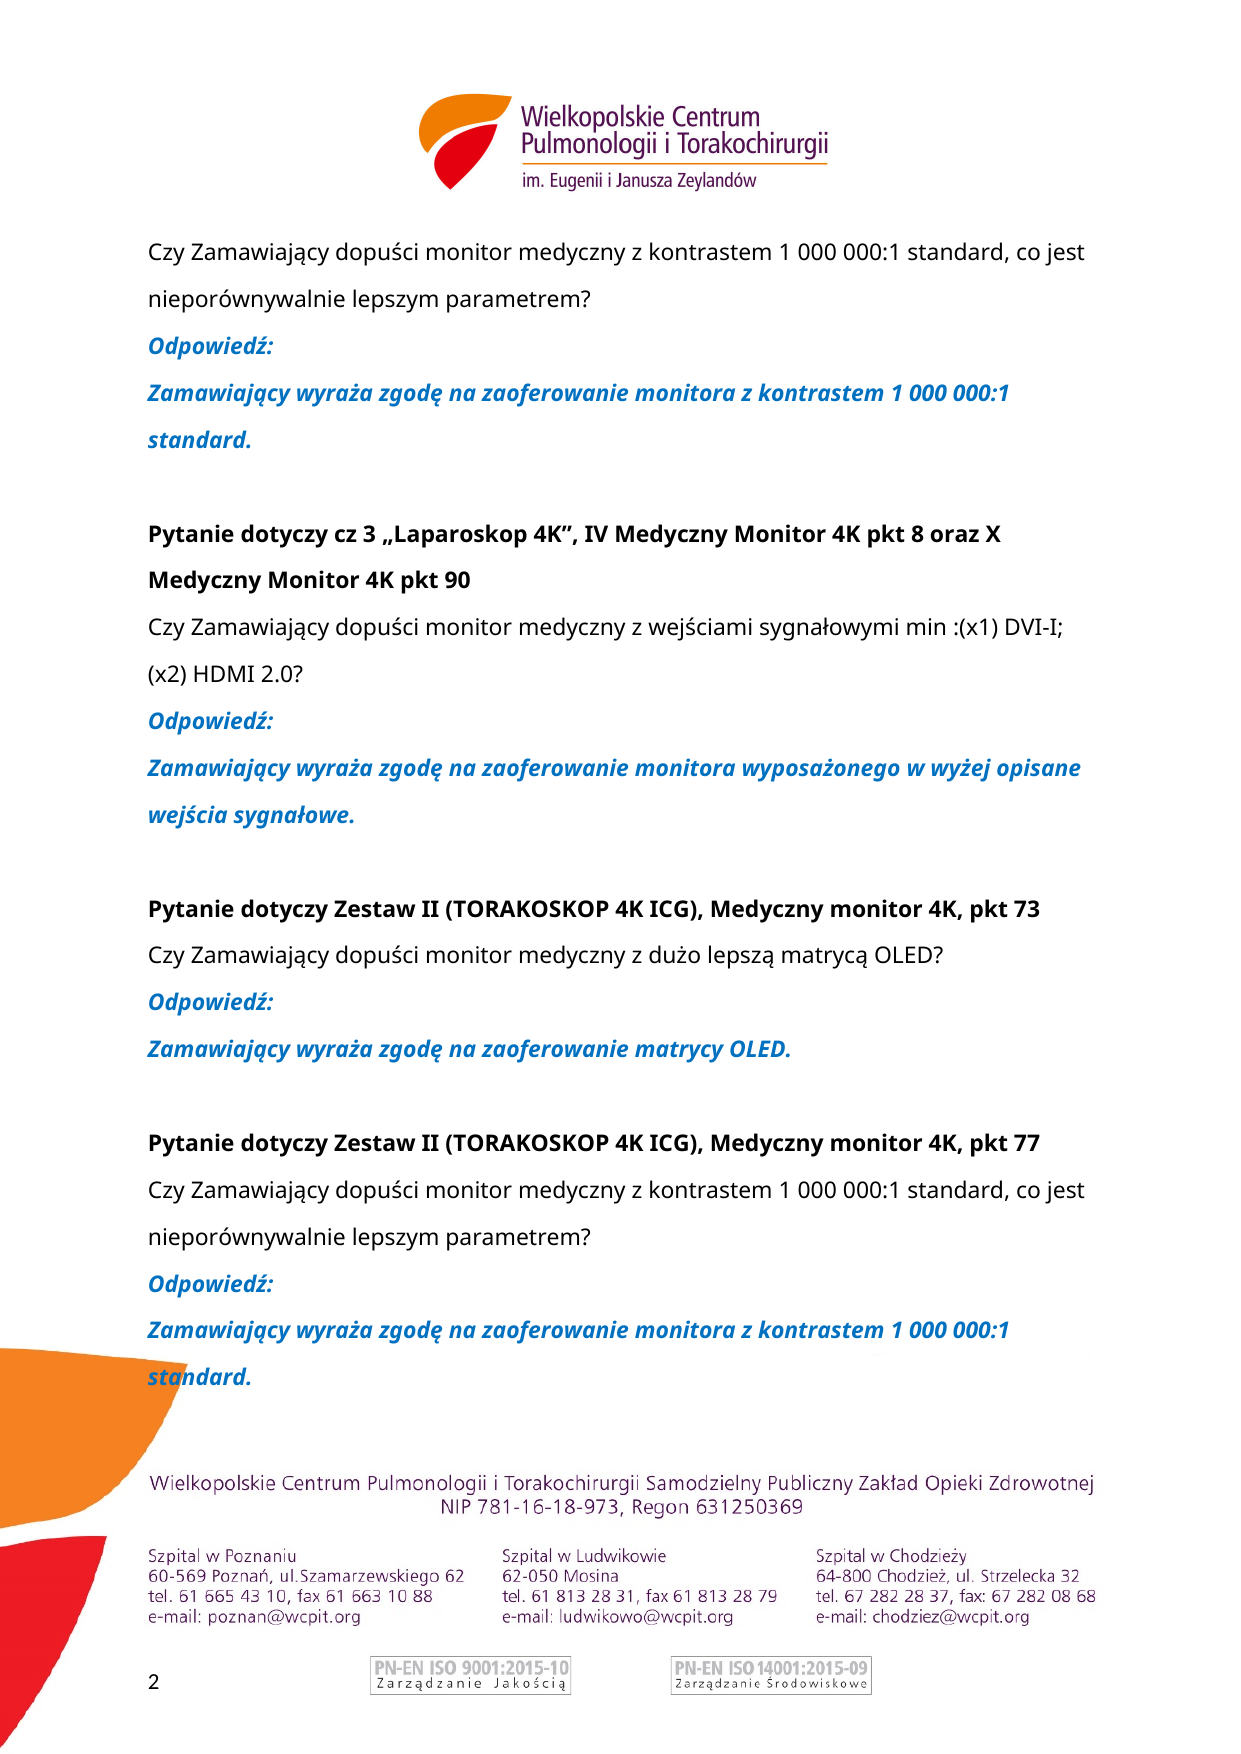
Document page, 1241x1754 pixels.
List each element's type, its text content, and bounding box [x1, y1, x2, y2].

text Pytanie dotyczy cz 3 „Laparoskop 4K”, IV Medyczny Monitor 4K pkt 8 oraz X Medyczny Monitor 4K pkt 90 [148, 518, 1092, 596]
text Czy Zamawiający dopuści monitor medyczny z kontrastem 1 000 000:1 standard, co jest nieporównywalnie lepszym parametrem? [148, 1174, 1092, 1252]
picture [0, 1340, 1241, 1754]
text Zamawiający wyraża zgodę na zaoferowanie monitora z kontrastem 1 000 000:1 standard. [148, 377, 1092, 455]
text Pytanie dotyczy Zestaw II (TORAKOSKOP 4K ICG), Medyczny monitor 4K, pkt 73 [148, 893, 1092, 924]
text Odpowiedź: [148, 705, 1092, 736]
text Czy Zamawiający dopuści monitor medyczny z kontrastem 1 000 000:1 standard, co jest nieporównywalnie lepszym parametrem? [148, 236, 1092, 314]
text Odpowiedź: [148, 330, 1092, 361]
text Odpowiedź: [148, 1268, 1092, 1299]
text Odpowiedź: [148, 986, 1092, 1018]
text Zamawiający wyraża zgodę na zaoferowanie matrycy OLED. [148, 1033, 1092, 1064]
text Czy Zamawiający dopuści monitor medyczny z wejściami sygnałowymi min :(x1) DVI-I; (x2) HDMI 2.0? [148, 611, 1092, 689]
picture [398, 0, 842, 207]
text Czy Zamawiający dopuści monitor medyczny z dużo lepszą matrycą OLED? [148, 939, 1092, 971]
text Zamawiający wyraża zgodę na zaoferowanie monitora z kontrastem 1 000 000:1 standard. [148, 1314, 1092, 1393]
text Pytanie dotyczy Zestaw II (TORAKOSKOP 4K ICG), Medyczny monitor 4K, pkt 77 [148, 1127, 1092, 1158]
text Zamawiający wyraża zgodę na zaoferowanie monitora wyposażonego w wyżej opisane wejścia sygnałowe. [148, 752, 1092, 830]
